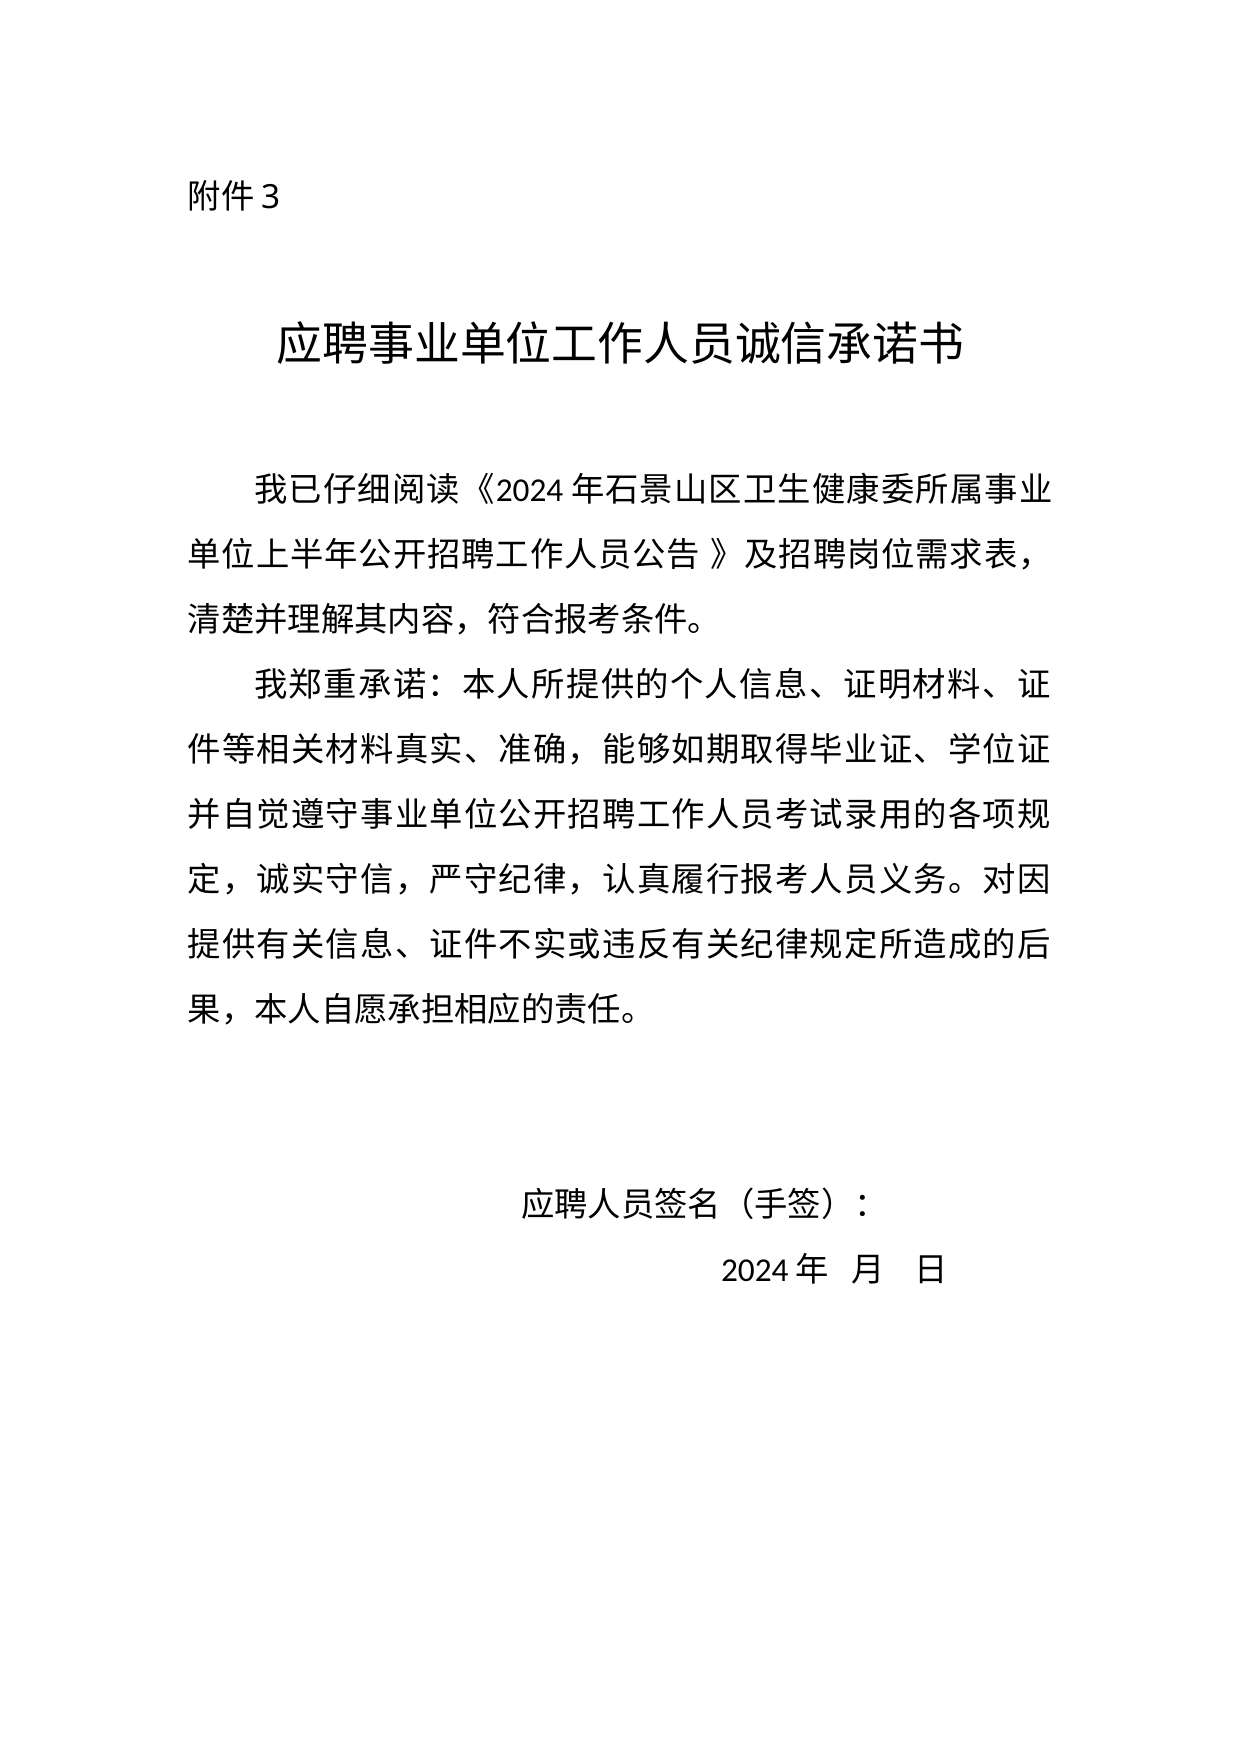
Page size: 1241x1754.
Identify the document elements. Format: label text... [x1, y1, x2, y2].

text 附件3 [187, 162, 1053, 227]
text 应聘人员签名（手签）： [187, 1169, 1053, 1234]
text 应聘事业单位工作人员诚信承诺书 [187, 292, 1053, 389]
text 我郑重承诺：本人所提供的个人信息、证明材料、证件等相关材料真实、准确，能够如期取得毕业证、学位证，并自觉遵守事业单位公开招聘工作人员考试录用的各项规定，诚实守信，严守纪律，认真履行报考人员义务。对因提供有关信息、证件不实或违反有关纪律规定所造成的后果，本人自愿承担相应的责任。 [187, 649, 1053, 1039]
text 我已仔细阅读《2024年石景山区卫生健康委所属事业单位上半年公开招聘工作人员公告 》及招聘岗位需求表，清楚并理解其内容，符合报考条件。 [187, 454, 1053, 649]
text 2024年 月 日 [187, 1234, 1053, 1299]
